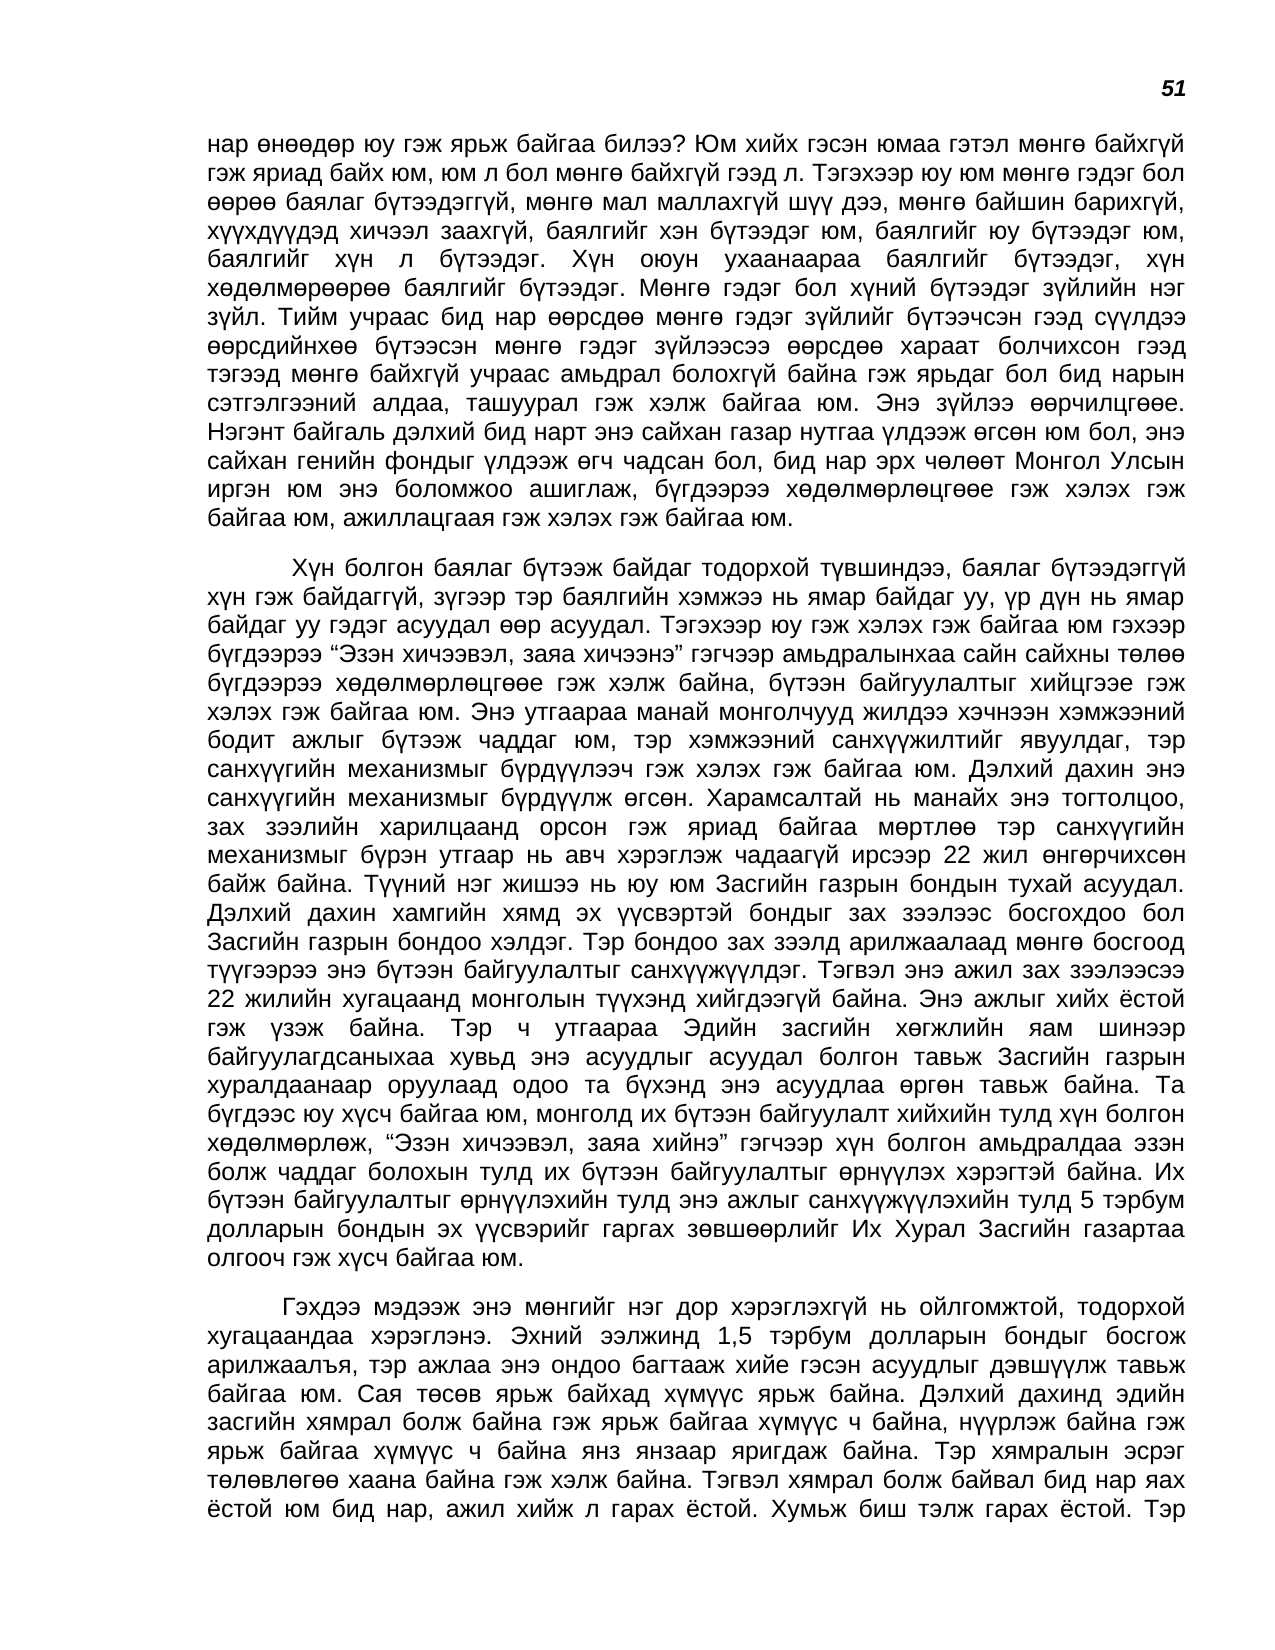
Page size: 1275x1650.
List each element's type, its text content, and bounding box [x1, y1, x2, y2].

text Хүн болгон баялаг бүтээж байдаг тодорхой түвшиндээ, баялаг бүтээдэггүй хүн гэж байдаггүй, зүгээр тэр баялгийн хэмжээ нь ямар байдаг уу, үр дүн нь ямар байдаг уу гэдэг асуудал өөр асуудал. Тэгэхээр юу гэж хэлэх гэж байгаа юм гэхээр бүгдээрээ “Эзэн хичээвэл, заяа хичээнэ” гэгчээр амьдралынхаа сайн сайхны төлөө бүгдээрээ хөдөлмөрлөцгөөе гэж хэлж байна, бүтээн байгуулалтыг хийцгээе гэж хэлэх гэж байгаа юм. Энэ утгаараа манай монголчууд жилдээ хэчнээн хэмжээний бодит ажлыг бүтээж чаддаг юм, тэр хэмжээний санхүүжилтийг явуулдаг, тэр санхүүгийн механизмыг бүрдүүлээч гэж хэлэх гэж байгаа юм. Дэлхий дахин энэ санхүүгийн механизмыг бүрдүүлж өгсөн. Харамсалтай нь манайх энэ тогтолцоо, зах зээлийн харилцаанд орсон гэж яриад байгаа мөртлөө тэр санхүүгийн механизмыг бүрэн утгаар нь авч хэрэглэж чадаагүй ирсээр 22 жил өнгөрчихсөн байж байна. Түүний нэг жишээ нь юу юм Засгийн газрын бондын тухай асуудал. Дэлхий дахин хамгийн хямд эх үүсвэртэй бондыг зах зээлээс босгохдоо бол Засгийн газрын бондоо хэлдэг. Тэр бондоо зах зээлд арилжаалаад мөнгө босгоод түүгээрээ энэ бүтээн байгуулалтыг санхүүжүүлдэг. Тэгвэл энэ ажил зах зээлээсээ 22 жилийн хугацаанд монголын түүхэнд хийгдээгүй байна. Энэ ажлыг хийх ёстой гэж үзэж байна. Тэр ч утгаараа Эдийн засгийн хөгжлийн яам шинээр байгуулагдсаныхаа хувьд энэ асуудлыг асуудал болгон тавьж Засгийн газрын хуралдаанаар оруулаад одоо та бүхэнд энэ асуудлаа өргөн тавьж байна. Та бүгдээс юу хүсч байгаа юм, монголд их бүтээн байгуулалт хийхийн тулд хүн болгон хөдөлмөрлөж, “Эзэн хичээвэл, заяа хийнэ” гэгчээр хүн болгон амьдралдаа эзэн болж чаддаг болохын тулд их бүтээн байгуулалтыг өрнүүлэх хэрэгтэй байна. Их бүтээн байгуулалтыг өрнүүлэхийн тулд энэ ажлыг санхүүжүүлэхийн тулд 5 тэрбум долларын бондын эх үүсвэрийг гаргах зөвшөөрлийг Их Хурал Засгийн газартаа олгооч гэж хүсч байгаа юм. [207, 553, 1186, 1271]
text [207, 1292, 1186, 1522]
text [207, 129, 1186, 532]
